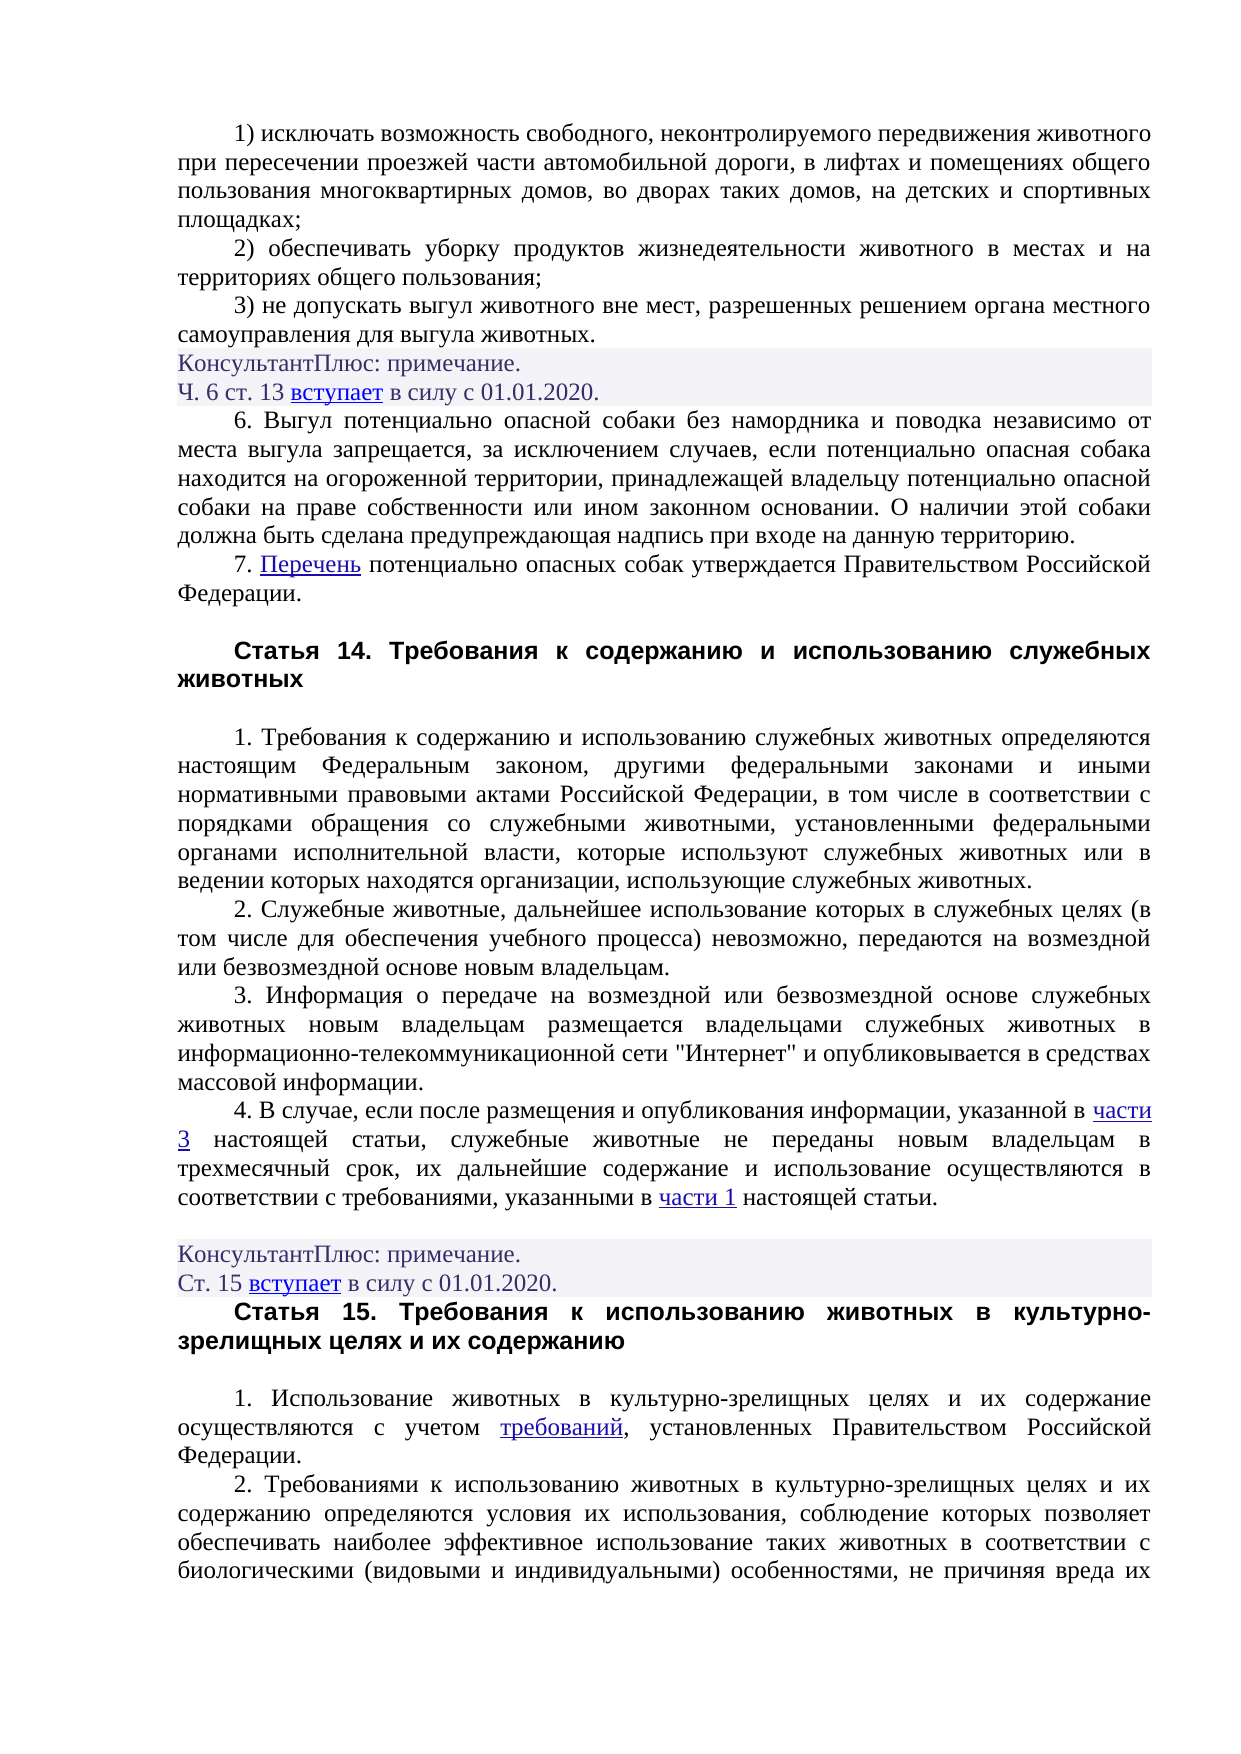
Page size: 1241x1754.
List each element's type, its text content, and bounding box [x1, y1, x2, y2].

text 7. Перечень потенциально опасных собак утверждается Правительством Российской Федерации. [177, 549, 1152, 607]
text 1) исключать возможность свободного, неконтролируемого передвижения животного при пересечении проезжей части автомобильной дороги, в лифтах и помещениях общего пользования многоквартирных домов, во дворах таких домов, на детских и спортивных площадках; [177, 118, 1152, 233]
text 6. Выгул потенциально опасной собаки без намордника и поводка независимо от места выгула запрещается, за исключением случаев, если потенциально опасная собака находится на огороженной территории, принадлежащей владельцу потенциально опасной собаки на праве собственности или ином законном основании. О наличии этой собаки должна быть сделана предупреждающая надпись при входе на данную территорию. [177, 406, 1152, 549]
text 2. Служебные животные, дальнейшее использование которых в служебных целях (в том числе для обеспечения учебного процесса) невозможно, передаются на возмездной или безвозмездной основе новым владельцам. [177, 894, 1152, 981]
text 1. Требования к содержанию и использованию служебных животных определяются настоящим Федеральным законом, другими федеральными законами и иными нормативными правовыми актами Российской Федерации, в том числе в соответствии с порядками обращения со служебными животными, установленными федеральными органами исполнительной власти, которые используют служебных животных или в ведении которых находятся организации, использующие служебных животных. [177, 722, 1152, 894]
text Статья 14. Требования к содержанию и использованию служебных животных [177, 636, 1152, 693]
text 3. Информация о передаче на возмездной или безвозмездной основе служебных животных новым владельцам размещается владельцами служебных животных в информационно-телекоммуникационной сети "Интернет" и опубликовывается в средствах массовой информации. [177, 981, 1152, 1096]
text 1. Использование животных в культурно-зрелищных целях и их содержание осуществляются с учетом требований, установленных Правительством Российской Федерации. [177, 1383, 1152, 1469]
text КонсультантПлюс: примечание. [177, 348, 1152, 377]
text Статья 15. Требования к использованию животных в культурно-зрелищных целях и их содержанию [177, 1297, 1152, 1354]
text 3) не допускать выгул животного вне мест, разрешенных решением органа местного самоуправления для выгула животных. [177, 291, 1152, 348]
text 4. В случае, если после размещения и опубликования информации, указанной в части 3 настоящей статьи, служебные животные не переданы новым владельцам в трехмесячный срок, их дальнейшие содержание и использование осуществляются в соответствии с требованиями, указанными в части 1 настоящей статьи. [177, 1096, 1152, 1211]
text КонсультантПлюс: примечание. [177, 1239, 1152, 1268]
text Ст. 15 вступает в силу с 01.01.2020. [177, 1268, 1152, 1297]
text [177, 1469, 1152, 1584]
text Ч. 6 ст. 13 вступает в силу с 01.01.2020. [177, 377, 1152, 406]
text 2) обеспечивать уборку продуктов жизнедеятельности животного в местах и на территориях общего пользования; [177, 233, 1152, 291]
